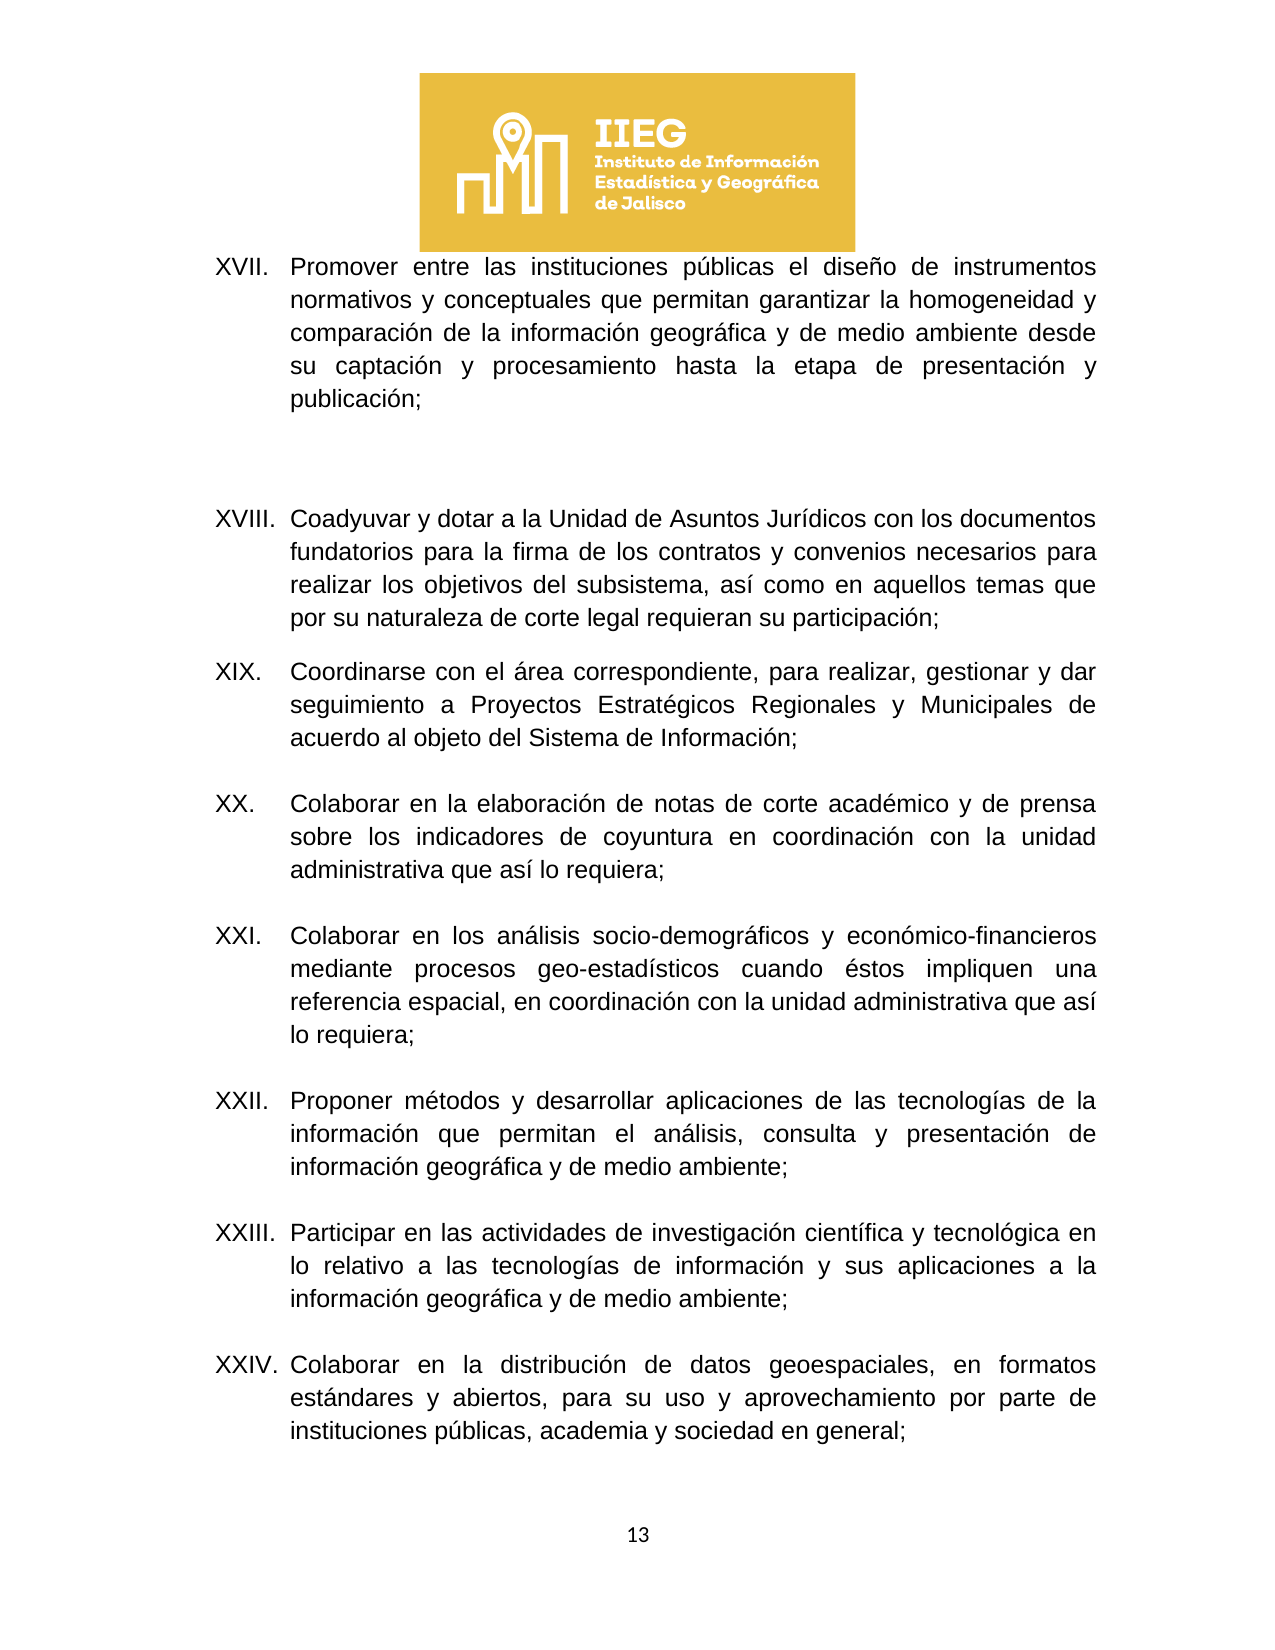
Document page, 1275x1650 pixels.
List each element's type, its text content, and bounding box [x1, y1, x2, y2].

list Colaborar en la elaboración de notas de corte académico y de prensa sobre los indicadores de coyuntura en coordinación con la unidad administrativa que así lo requiera; [215, 789, 1098, 884]
list Proponer métodos y desarrollar aplicaciones de las tecnologías de la información que permitan el análisis, consulta y presentación de información geográfica y de medio ambiente; [215, 1086, 1098, 1181]
picture [419, 73, 856, 252]
list Coadyuvar y dotar a la Unidad de Asuntos Jurídicos con los documentos fundatorios para la firma de los contratos y convenios necesarios para realizar los objetivos del subsistema, así como en aquellos temas que por su naturaleza de corte legal requieran su participación; [215, 504, 1098, 632]
list Coordinarse con el área correspondiente, para realizar, gestionar y dar seguimiento a Proyectos Estratégicos Regionales y Municipales de acuerdo al objeto del Sistema de Información; [215, 657, 1098, 752]
list Promover entre las instituciones públicas el diseño de instrumentos normativos y conceptuales que permitan garantizar la homogeneidad y comparación de la información geográfica y de medio ambiente desde su captación y procesamiento hasta la etapa de presentación y publicación; [215, 252, 1098, 413]
list Participar en las actividades de investigación científica y tecnológica en lo relativo a las tecnologías de información y sus aplicaciones a la información geográfica y de medio ambiente; [215, 1218, 1098, 1313]
list Colaborar en los análisis socio-demográficos y económico-financieros mediante procesos geo-estadísticos cuando éstos impliquen una referencia espacial, en coordinación con la unidad administrativa que así lo requiera; [215, 921, 1098, 1049]
list Colaborar en la distribución de datos geoespaciales, en formatos estándares y abiertos, para su uso y aprovechamiento por parte de instituciones públicas, academia y sociedad en general; [215, 1350, 1098, 1445]
